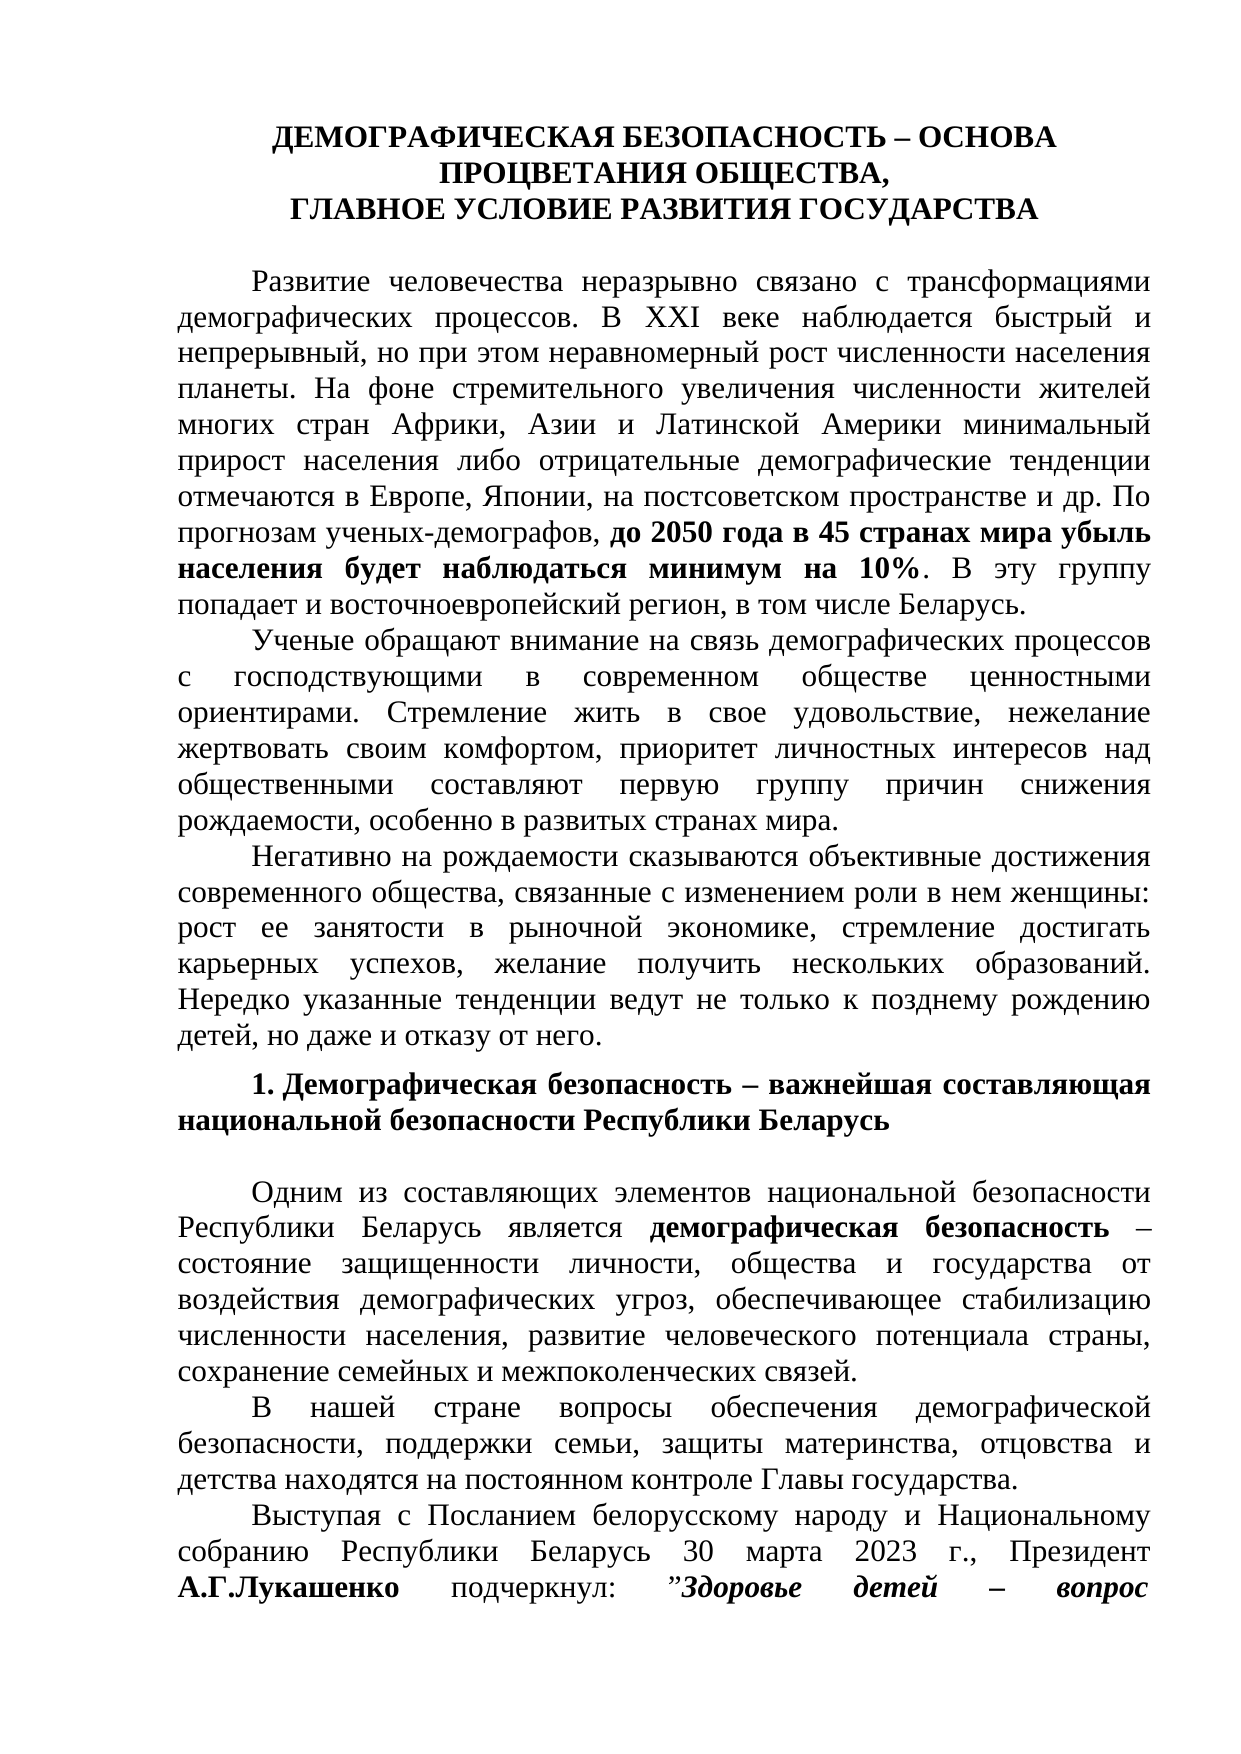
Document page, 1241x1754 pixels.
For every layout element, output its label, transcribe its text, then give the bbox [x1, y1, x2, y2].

text 1. Демографическая безопасность – важнейшая составляющая национальной безопасности Республики Беларусь [177, 1065, 1152, 1137]
text Развитие человечества неразрывно связано с трансформациями демографических процессов. В XXI веке наблюдается быстрый и непрерывный, но при этом неравномерный рост численности населения планеты. На фоне стремительного увеличения численности жителей многих стран Африки, Азии и Латинской Америки минимальный прирост населения либо отрицательные демографические тенденции отмечаются в Европе, Японии, на постсоветском пространстве и др. По прогнозам ученых-демографов, до 2050 года в 45 странах мира убыль населения будет наблюдаться минимум на 10%. В эту группу попадает и восточноевропейский регион, в том числе Беларусь. [177, 262, 1152, 621]
text В нашей стране вопросы обеспечения демографической безопасности, поддержки семьи, защиты материнства, отцовства и детства находятся на постоянном контроле Главы государства. [177, 1388, 1152, 1496]
text Негативно на рождаемости сказываются объективные достижения современного общества, связанные с изменением роли в нем женщины: рост ее занятости в рыночной экономике, стремление достигать карьерных успехов, желание получить нескольких образований. Нередко указанные тенденции ведут не только к позднему рождению детей, но даже и отказу от него. [177, 837, 1152, 1052]
text ГЛАВНОЕ УСЛОВИЕ РАЗВИТИЯ ГОСУДАРСТВА [177, 190, 1152, 226]
text Ученые обращают внимание на связь демографических процессов с господствующими в современном обществе ценностными ориентирами. Стремление жить в свое удовольствие, нежелание жертвовать своим комфортом, приоритет личностных интересов над общественными составляют первую группу причин снижения рождаемости, особенно в развитых странах мира. [177, 621, 1152, 837]
text Одним из составляющих элементов национальной безопасности Республики Беларусь является демографическая безопасность – состояние защищенности личности, общества и государства от воздействия демографических угроз, обеспечивающее стабилизацию численности населения, развитие человеческого потенциала страны, сохранение семейных и межпоколенческих связей. [177, 1173, 1152, 1388]
text ДЕМОГРАФИЧЕСКАЯ БЕЗОПАСНОСТЬ – ОСНОВА ПРОЦВЕТАНИЯ ОБЩЕСТВА, [177, 118, 1152, 190]
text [177, 1496, 1152, 1604]
